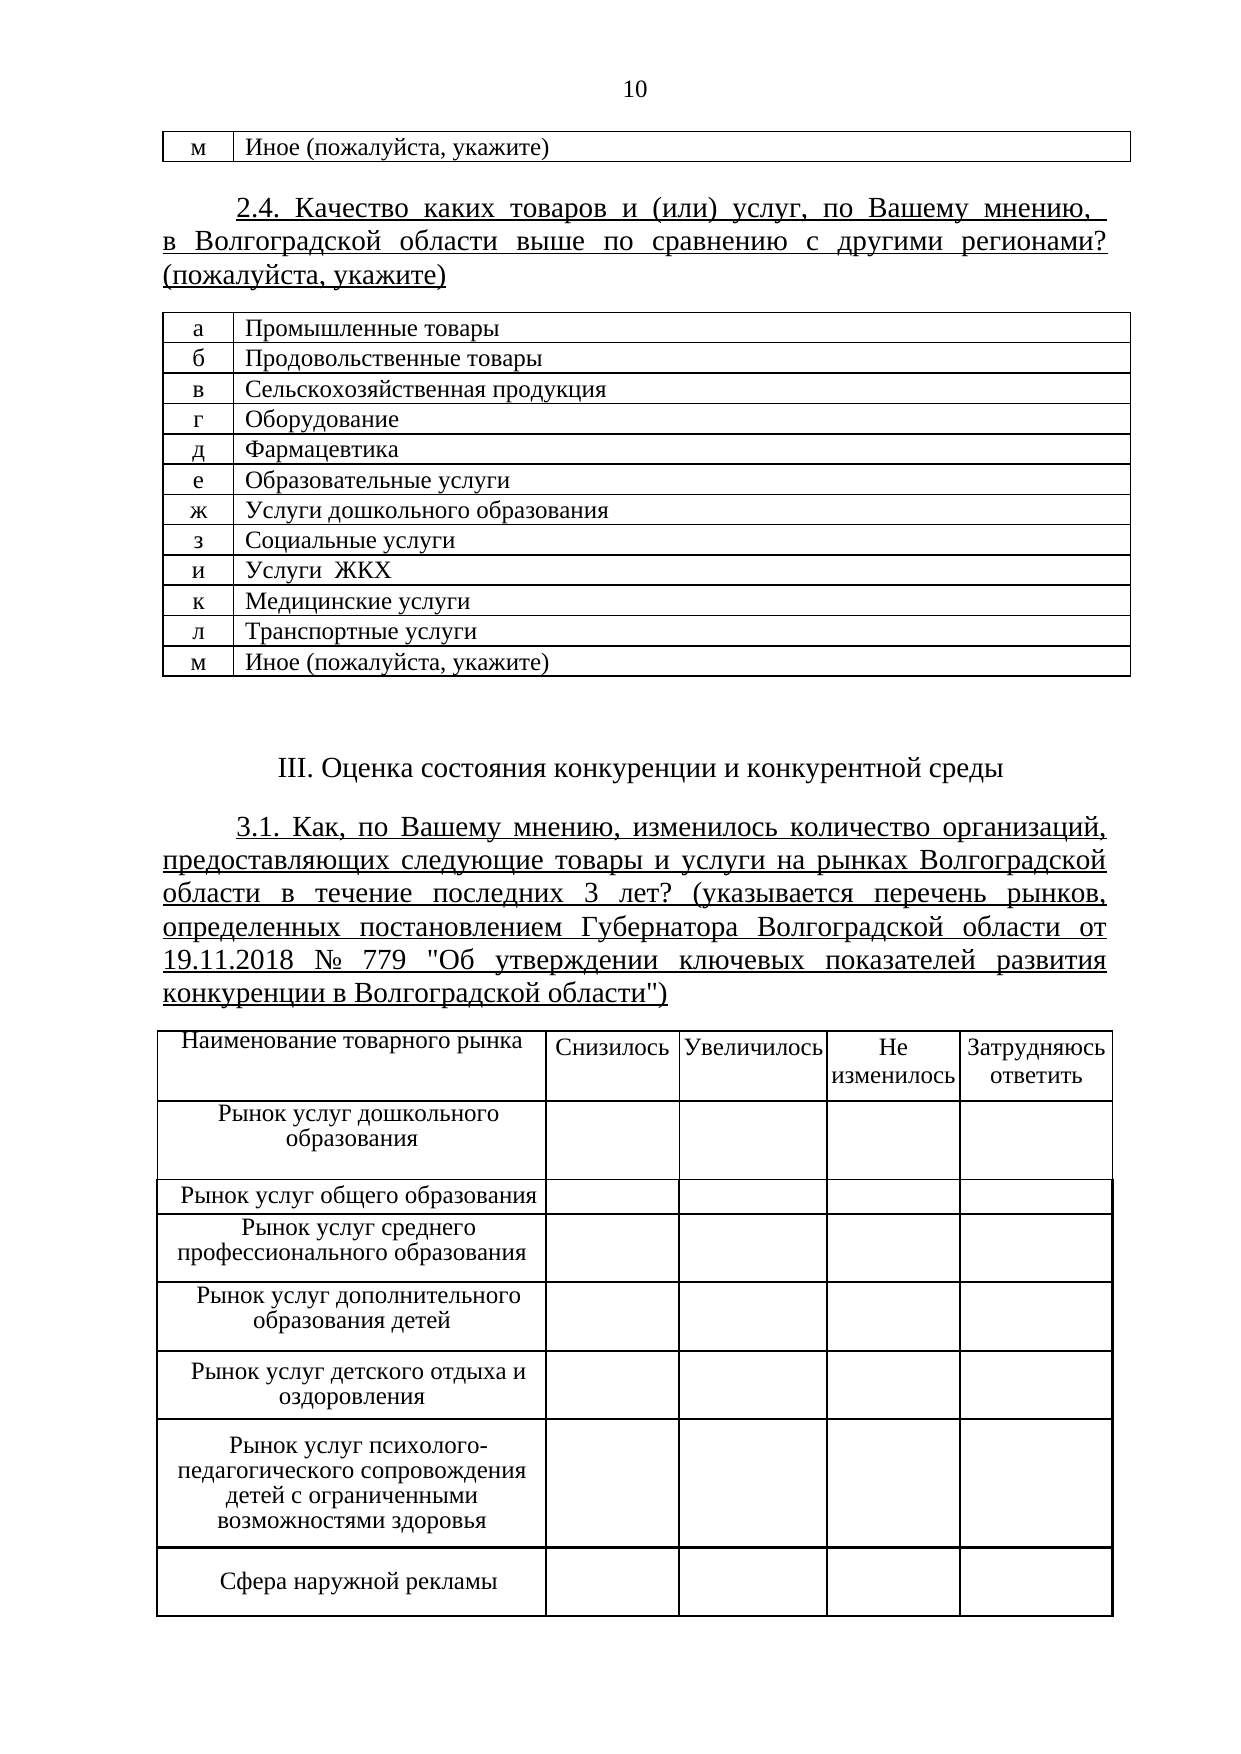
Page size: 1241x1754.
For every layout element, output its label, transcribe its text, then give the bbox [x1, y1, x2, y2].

table_cell [547, 1215, 678, 1281]
table_cell Иное (пожалуйста, укажите) [234, 132, 1130, 161]
text III. Оценка состояния конкуренции и конкурентной среды [277, 754, 1107, 784]
table_cell д [164, 435, 233, 463]
table_cell Продовольственные товары [234, 343, 1130, 372]
table_cell [547, 1180, 678, 1213]
table_cell [961, 1549, 1111, 1615]
table_cell Оборудование [234, 404, 1130, 433]
text 2.4. Качество каких товаров и (или) услуг, по Вашему мнению, в Волгоградской области выше по сравнению с другими регионами? (пожалуйста, укажите) [162, 254, 1107, 291]
table_cell [547, 1352, 678, 1418]
table_cell Рынок услуг среднего профессионального образования [158, 1215, 545, 1281]
table_cell Рынок услуг общего образования [158, 1180, 545, 1213]
table_cell Сфера наружной рекламы [158, 1549, 545, 1615]
table_cell е [164, 465, 233, 493]
table_cell [828, 1283, 959, 1349]
table_cell [828, 1549, 959, 1615]
table_cell [828, 1420, 959, 1546]
table_cell г [164, 404, 233, 433]
table_cell [828, 1102, 959, 1178]
table_cell [680, 1420, 826, 1546]
table_cell [828, 1215, 959, 1281]
table_cell [680, 1549, 826, 1615]
table_cell Образовательные услуги [234, 465, 1130, 493]
table_cell б [164, 343, 233, 372]
table_cell [547, 1420, 678, 1546]
table_cell Рынок услуг дошкольного образования [158, 1102, 545, 1178]
text 3.1. Как, по Вашему мнению, изменилось количество организаций, предоставляющих следующие товары и услуги на рынках Волгоградской области в течение последних 3 лет? (указывается перечень рынков, определенных постановлением Губернатора Волгоградской области от 19.11.2018 № 779 "Об утверждении ключевых показателей развития конкуренции в Волгоградской области") [162, 905, 1107, 938]
table_cell Фармацевтика [234, 435, 1130, 463]
table_cell Рынок услуг дополнительного образования детей [158, 1283, 545, 1349]
table_cell [961, 1420, 1111, 1546]
table_cell [828, 1180, 959, 1213]
table_cell [961, 1102, 1112, 1178]
table_header Промышленные товары [234, 313, 1130, 342]
table_cell [680, 1215, 826, 1281]
table_cell з [164, 525, 233, 554]
table_cell [680, 1180, 826, 1213]
table_cell Рынок услуг психолого-педагогического сопровождения детей с ограниченными возможностями здоровья [158, 1420, 545, 1546]
table_cell [547, 1283, 678, 1349]
table_cell [961, 1180, 1111, 1213]
table_cell [680, 1352, 826, 1418]
text 3.1. Как, по Вашему мнению, изменилось количество организаций, предоставляющих следующие товары и услуги на рынках Волгоградской области в течение последних 3 лет? (указывается перечень рынков, определенных постановлением Губернатора Волгоградской области от 19.11.2018 № 779 "Об утверждении ключевых показателей развития конкуренции в Волгоградской области") [162, 872, 1107, 904]
table_cell Услуги дошкольного образования [234, 495, 1130, 524]
table_cell [680, 1102, 826, 1178]
table_cell и [164, 556, 233, 584]
table_cell Рынок услуг детского отдыха и оздоровления [158, 1352, 545, 1418]
table_cell Социальные услуги [234, 525, 1130, 554]
table_cell Иное (пожалуйста, укажите) [234, 647, 1130, 675]
table_cell Медицинские услуги [234, 586, 1130, 615]
table_cell [547, 1549, 678, 1615]
table_cell м [164, 132, 233, 161]
table_header Увеличилось [680, 1032, 826, 1100]
table_cell Транспортные услуги [234, 616, 1130, 645]
table_cell к [164, 586, 233, 615]
text 3.1. Как, по Вашему мнению, изменилось количество организаций, предоставляющих следующие товары и услуги на рынках Волгоградской области в течение последних 3 лет? (указывается перечень рынков, определенных постановлением Губернатора Волгоградской области от 19.11.2018 № 779 "Об утверждении ключевых показателей развития конкуренции в Волгоградской области") [162, 972, 1107, 1009]
table_cell л [164, 616, 233, 645]
table_cell м [164, 647, 233, 675]
table_cell [547, 1102, 679, 1178]
table_header Наименование товарного рынка [158, 1032, 545, 1100]
table_cell [961, 1215, 1111, 1281]
text 3.1. Как, по Вашему мнению, изменилось количество организаций, предоставляющих следующие товары и услуги на рынках Волгоградской области в течение последних 3 лет? (указывается перечень рынков, определенных постановлением Губернатора Волгоградской области от 19.11.2018 № 779 "Об утверждении ключевых показателей развития конкуренции в Волгоградской области") [162, 939, 1107, 971]
table_cell Сельскохозяйственная продукция [234, 374, 1130, 402]
table_cell Услуги ЖКХ [234, 556, 1130, 584]
table_header Не изменилось [828, 1032, 959, 1100]
table_cell в [164, 374, 233, 402]
table_header Снизилось [547, 1032, 679, 1100]
table_cell [961, 1352, 1111, 1418]
table_cell [680, 1283, 826, 1349]
table_cell [828, 1352, 959, 1418]
table_cell ж [164, 495, 233, 524]
table_header а [164, 313, 233, 342]
text 2.4. Качество каких товаров и (или) услуг, по Вашему мнению, в Волгоградской области выше по сравнению с другими регионами? (пожалуйста, укажите) [162, 191, 1107, 253]
text 3.1. Как, по Вашему мнению, изменилось количество организаций, предоставляющих следующие товары и услуги на рынках Волгоградской области в течение последних 3 лет? (указывается перечень рынков, определенных постановлением Губернатора Волгоградской области от 19.11.2018 № 779 "Об утверждении ключевых показателей развития конкуренции в Волгоградской области") [162, 809, 1107, 871]
table_cell [961, 1283, 1111, 1349]
table_header Затрудняюсь ответить [961, 1032, 1112, 1100]
